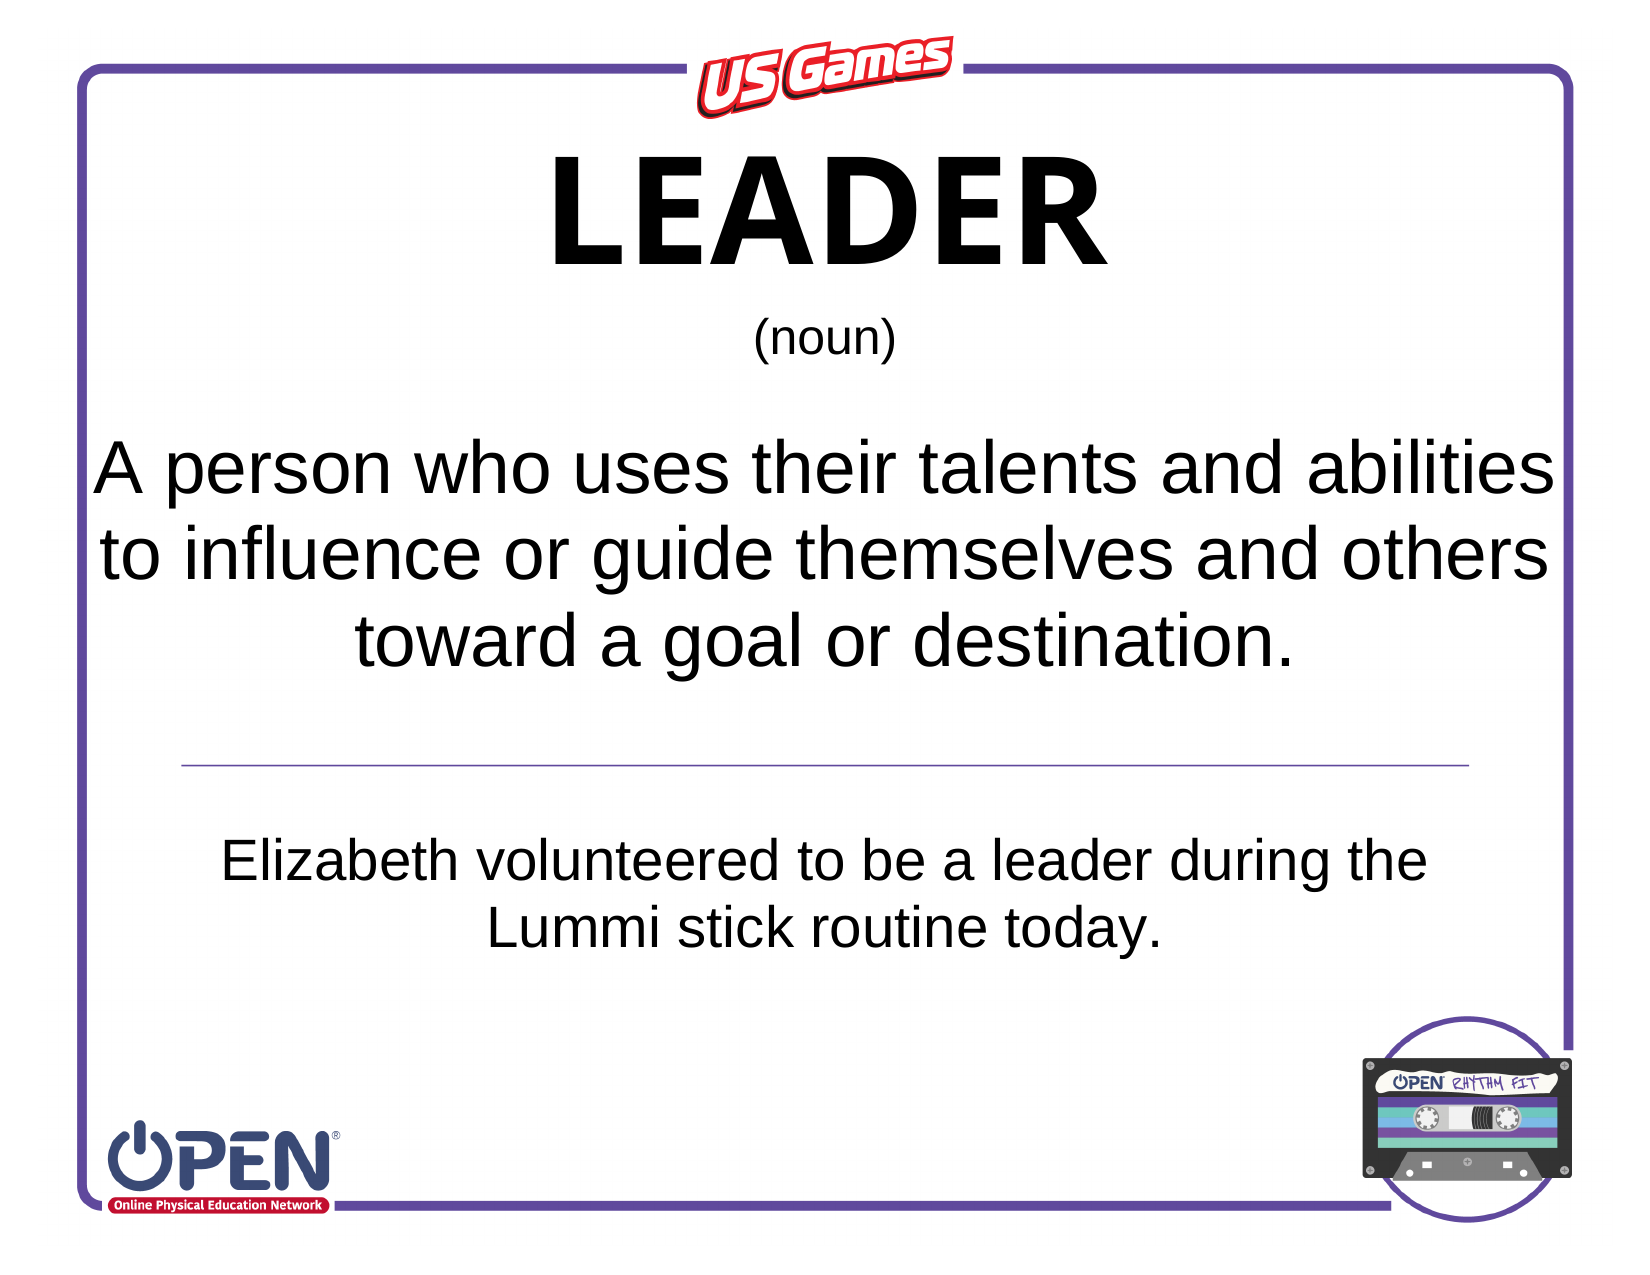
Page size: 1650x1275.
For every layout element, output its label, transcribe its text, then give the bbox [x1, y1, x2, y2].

picture [37, 28, 1613, 1246]
text Lummi stick routine today. [75, 893, 1575, 960]
text Elizabeth volunteered to be a leader during the [75, 826, 1575, 893]
text A person who uses their talents and abilities to influence or guide themselves and others toward a goal or destination. [75, 423, 1575, 682]
text LEADER [75, 104, 1575, 308]
text (noun) [75, 308, 1575, 366]
